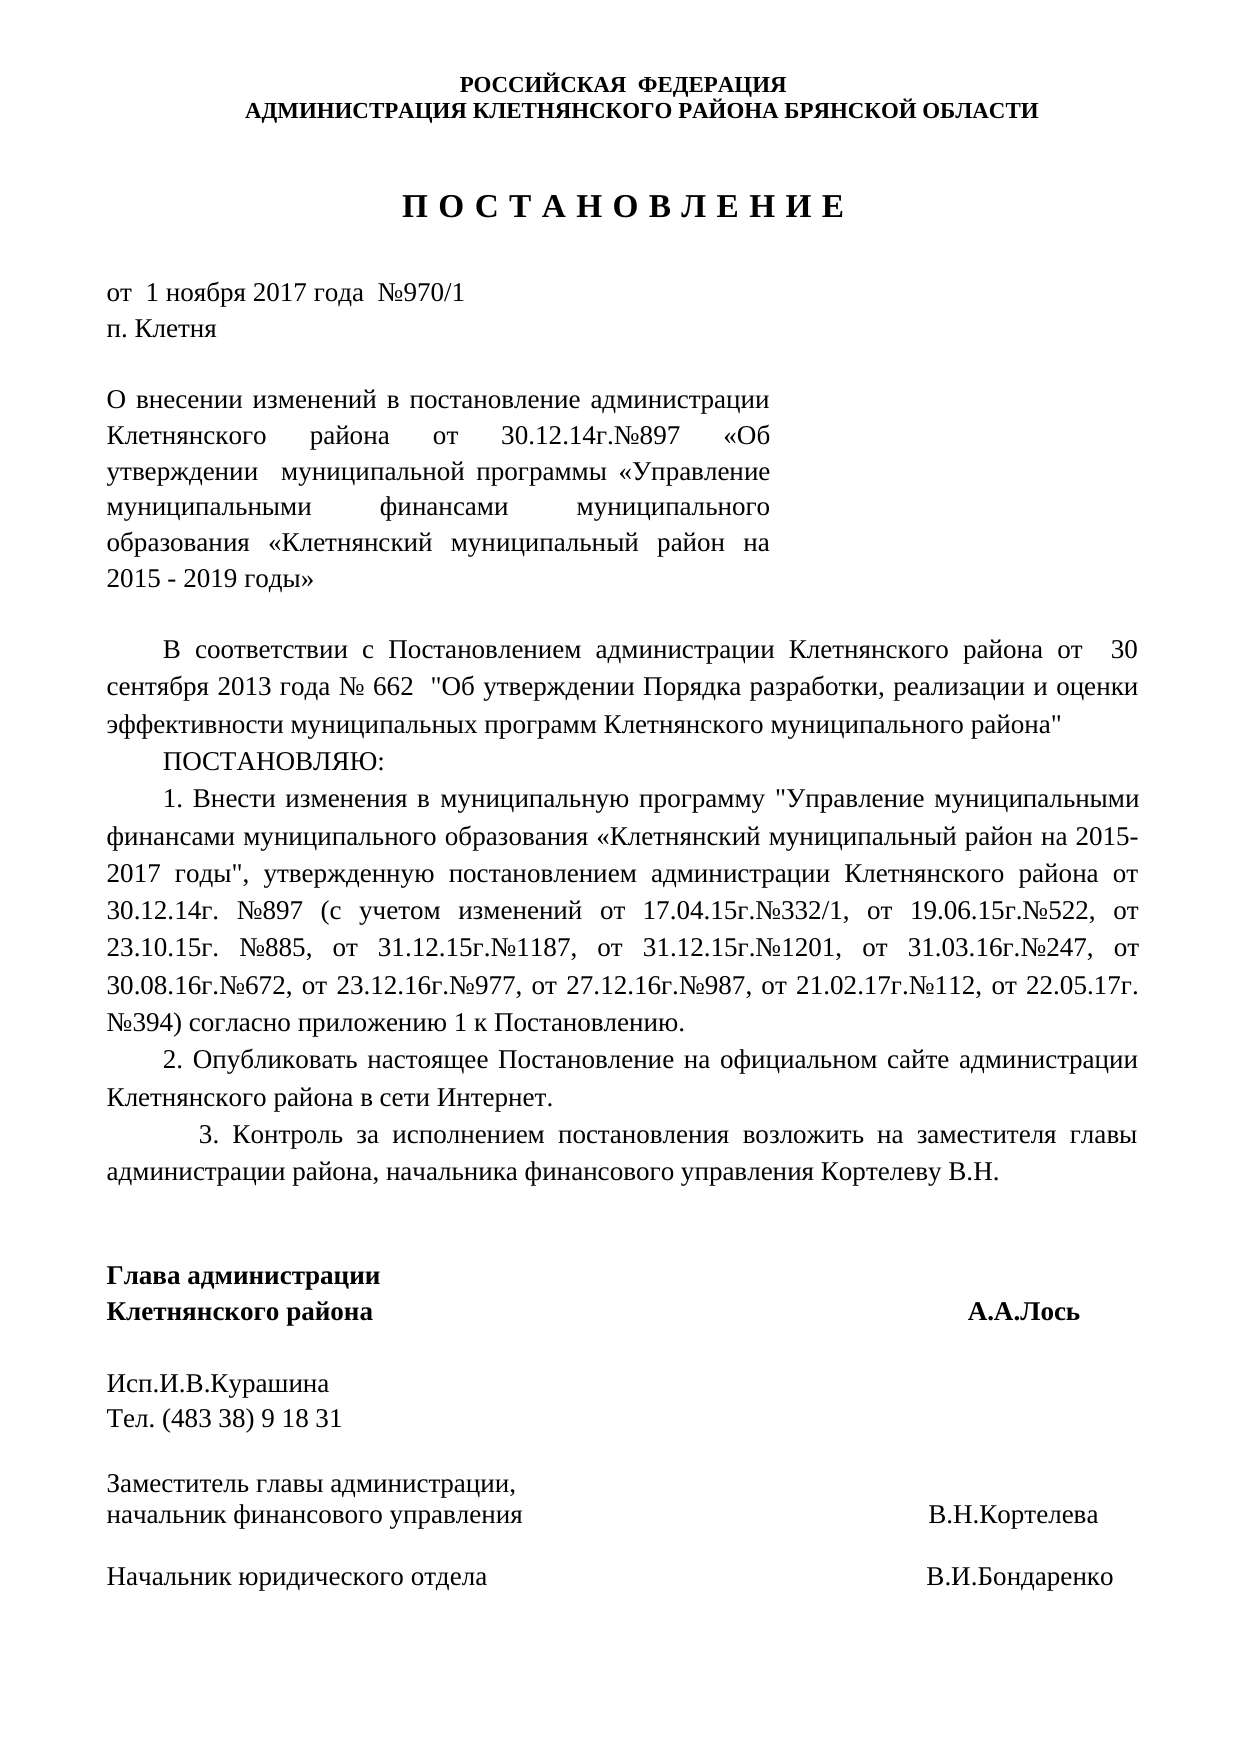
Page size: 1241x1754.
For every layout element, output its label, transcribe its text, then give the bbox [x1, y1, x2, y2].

text 1. Внести изменения в муниципальную программу "Управление муниципальными финансами муниципального образования «Клетнянский муниципальный район на 2015-2017 годы", утвержденную постановлением администрации Клетнянского района от 30.12.14г. №897 (с учетом изменений от 17.04.15г.№332/1, от 19.06.15г.№522, от 23.10.15г. №885, от 31.12.15г.№1187, от 31.12.15г.№1201, от 31.03.16г.№247, от 30.08.16г.№672, от 23.12.16г.№977, от 27.12.16г.№987, от 21.02.17г.№112, от 22.05.17г.№394) согласно приложению 1 к Постановлению. [106, 782, 1140, 1037]
text В соответствии с Постановлением администрации Клетнянского района от 30 сентября 2013 года № 662 "Об утверждении Порядка разработки, реализации и оценки эффективности муниципальных программ Клетнянского муниципального района" [106, 633, 1140, 739]
text от 1 ноября 2017 года №970/1 [106, 276, 1140, 307]
text начальник финансового управления В.Н.Кортелева [106, 1498, 1140, 1529]
text п. Клетня [106, 312, 1140, 343]
text О внесении изменений в постановление администрации Клетнянского района от 30.12.14г.№897 «Об утверждении муниципальной программы «Управление муниципальными финансами муниципального образования «Клетнянский муниципальный район на 2015 - 2019 годы» [106, 383, 771, 593]
text Тел. (483 38) 9 18 31 [106, 1402, 1140, 1433]
text 3. Контроль за исполнением постановления возложить на заместителя главы администрации района, начальника финансового управления Кортелеву В.Н. [106, 1118, 1140, 1186]
text Исп.И.В.Курашина [106, 1367, 1140, 1398]
text Начальник юридического отдела В.И.Бондаренко [106, 1560, 1140, 1591]
text Глава администрации [106, 1259, 1140, 1291]
text Заместитель главы администрации, [106, 1467, 1140, 1498]
text ПОСТАНОВЛЯЮ: [106, 745, 1140, 776]
text АДМИНИСТРАЦИЯ КЛЕТНЯНСКОГО РАЙОНА БРЯНСКОЙ ОБЛАСТИ [106, 97, 1140, 123]
title РОССИЙСКАЯ ФЕДЕРАЦИЯ [106, 71, 1140, 97]
text 2. Опубликовать настоящее Постановление на официальном сайте администрации Клетнянского района в сети Интернет. [106, 1043, 1140, 1112]
subtitle ПОСТАНОВЛЕНИЕ [106, 187, 1140, 225]
text Клетнянского района А.А.Лось [106, 1295, 1140, 1326]
